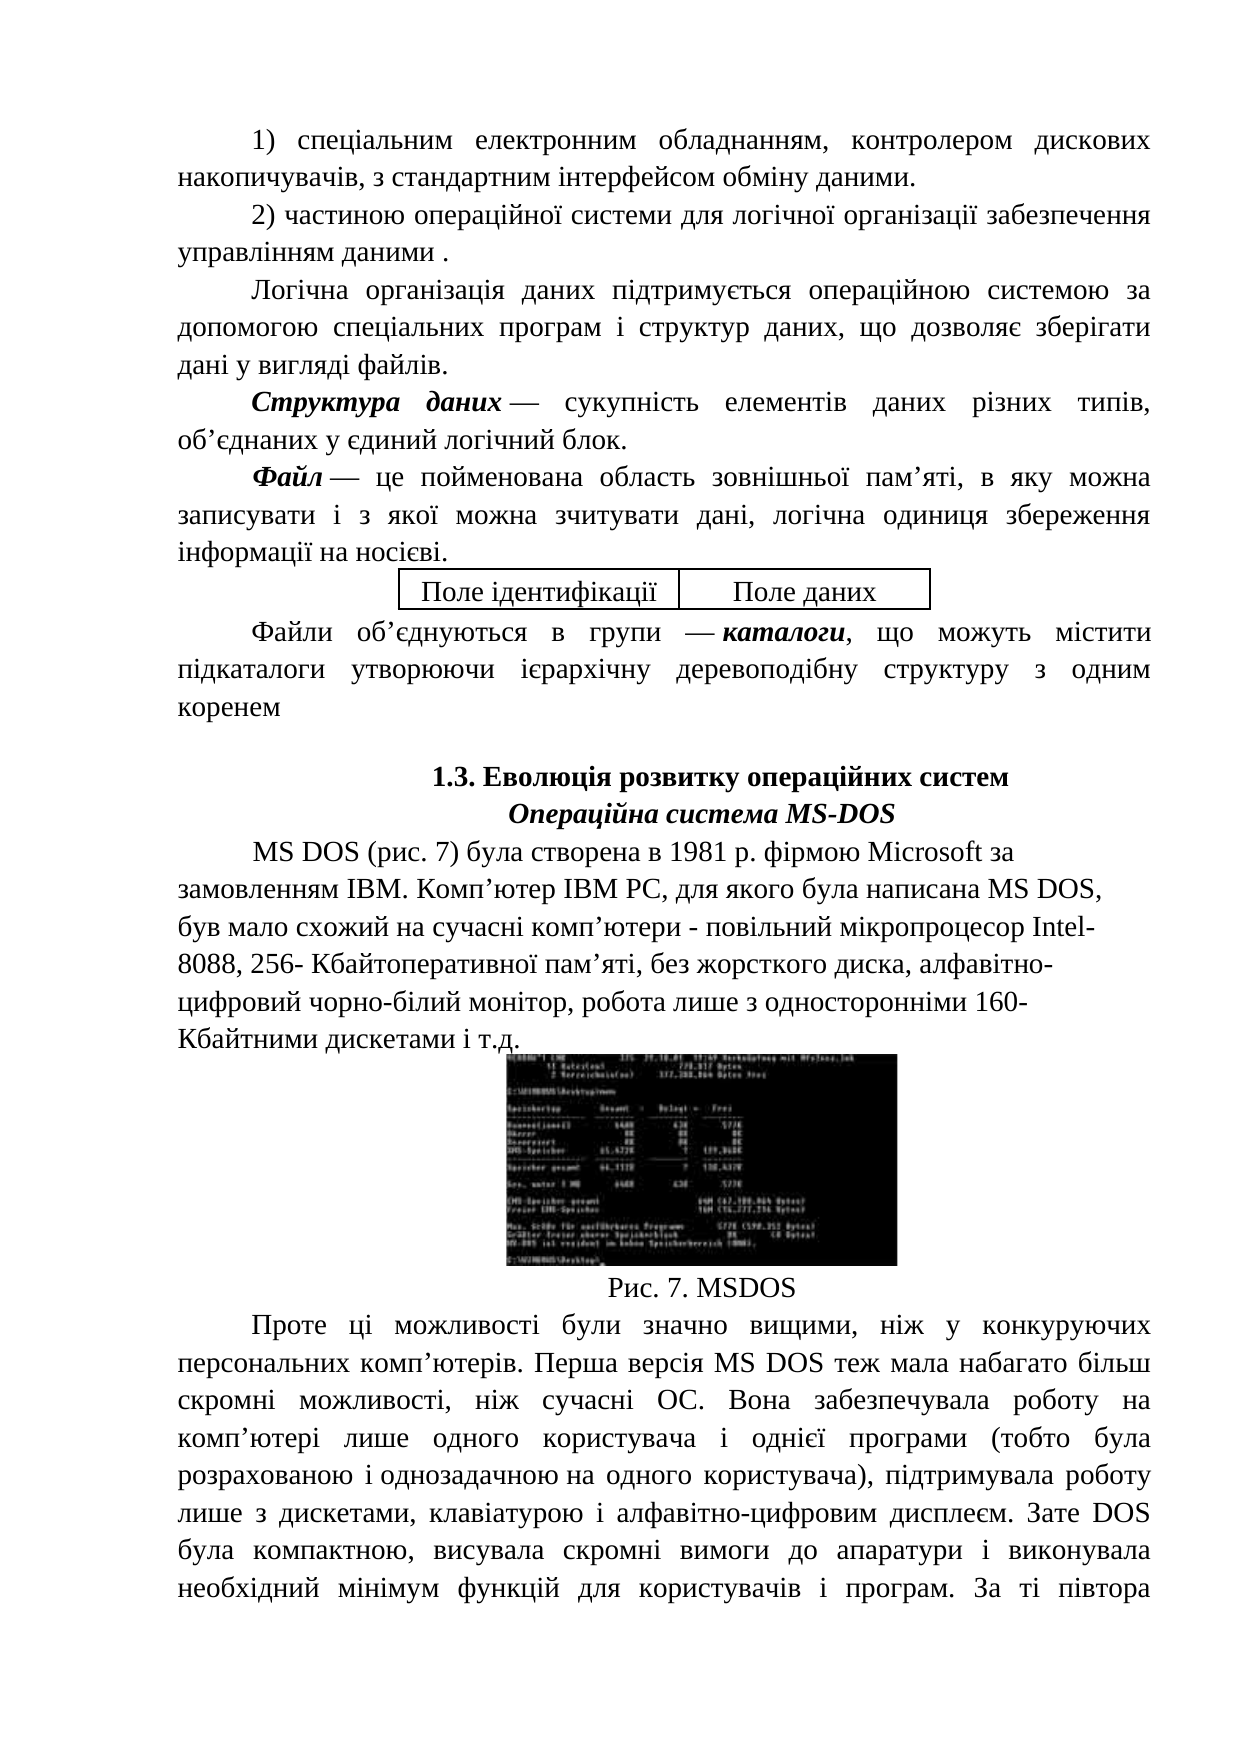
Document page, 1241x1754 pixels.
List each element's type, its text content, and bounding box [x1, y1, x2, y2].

text 1.3. Еволюція розвитку операційних систем [177, 755, 1152, 792]
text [177, 1303, 1152, 1603]
text Логічна організація даних підтримується операційною системою за допомогою спеціальних програм і структур даних, що дозволяє зберігати дані у вигляді файлів. [177, 268, 1152, 381]
text 2) частиною операційної системи для логічної організації забезпечення управлінням даними . [177, 193, 1152, 268]
text 1) спеціальним електронним обладнанням, контролером дискових накопичувачів, з стандартним інтерфейсом обміну даними. [177, 118, 1152, 193]
text Операційна система MS-DOS [177, 792, 1152, 830]
table_header Поле ідентифікації [400, 570, 678, 608]
table_header Поле даних [680, 570, 929, 608]
picture [506, 1054, 898, 1266]
text Файл — це пойменована область зовнішньої пам’яті, в яку можна записувати і з якої можна зчитувати дані, логічна одиниця збереження інформації на носієві. [177, 456, 1152, 568]
text MS DOS (рис. 7) була створена в 1981 р. фірмою Microsoft за замовленням IBM. Комп’ютер IBM PC, для якого була написана MS DOS, був мало схожий на сучасні комп’ютери - повільний мікропроцесор Intel-8088, 256- Кбайтоперативної пам’яті, без жорсткого диска, алфавітно-цифровий чорно-білий монітор, робота лише з односторонніми 160-Кбайтними дискетами і т.д. [177, 830, 1152, 1055]
text Файли об’єднуються в групи — каталоги, що можуть містити підкаталоги утворюючи ієрархічну деревоподібну структуру з одним коренем [177, 610, 1152, 722]
text Структура даних — сукупність елементів даних різних типів, об’єднаних у єдиний логічний блок. [177, 381, 1152, 456]
text Рис. 7. MSDOS [177, 1266, 1152, 1303]
